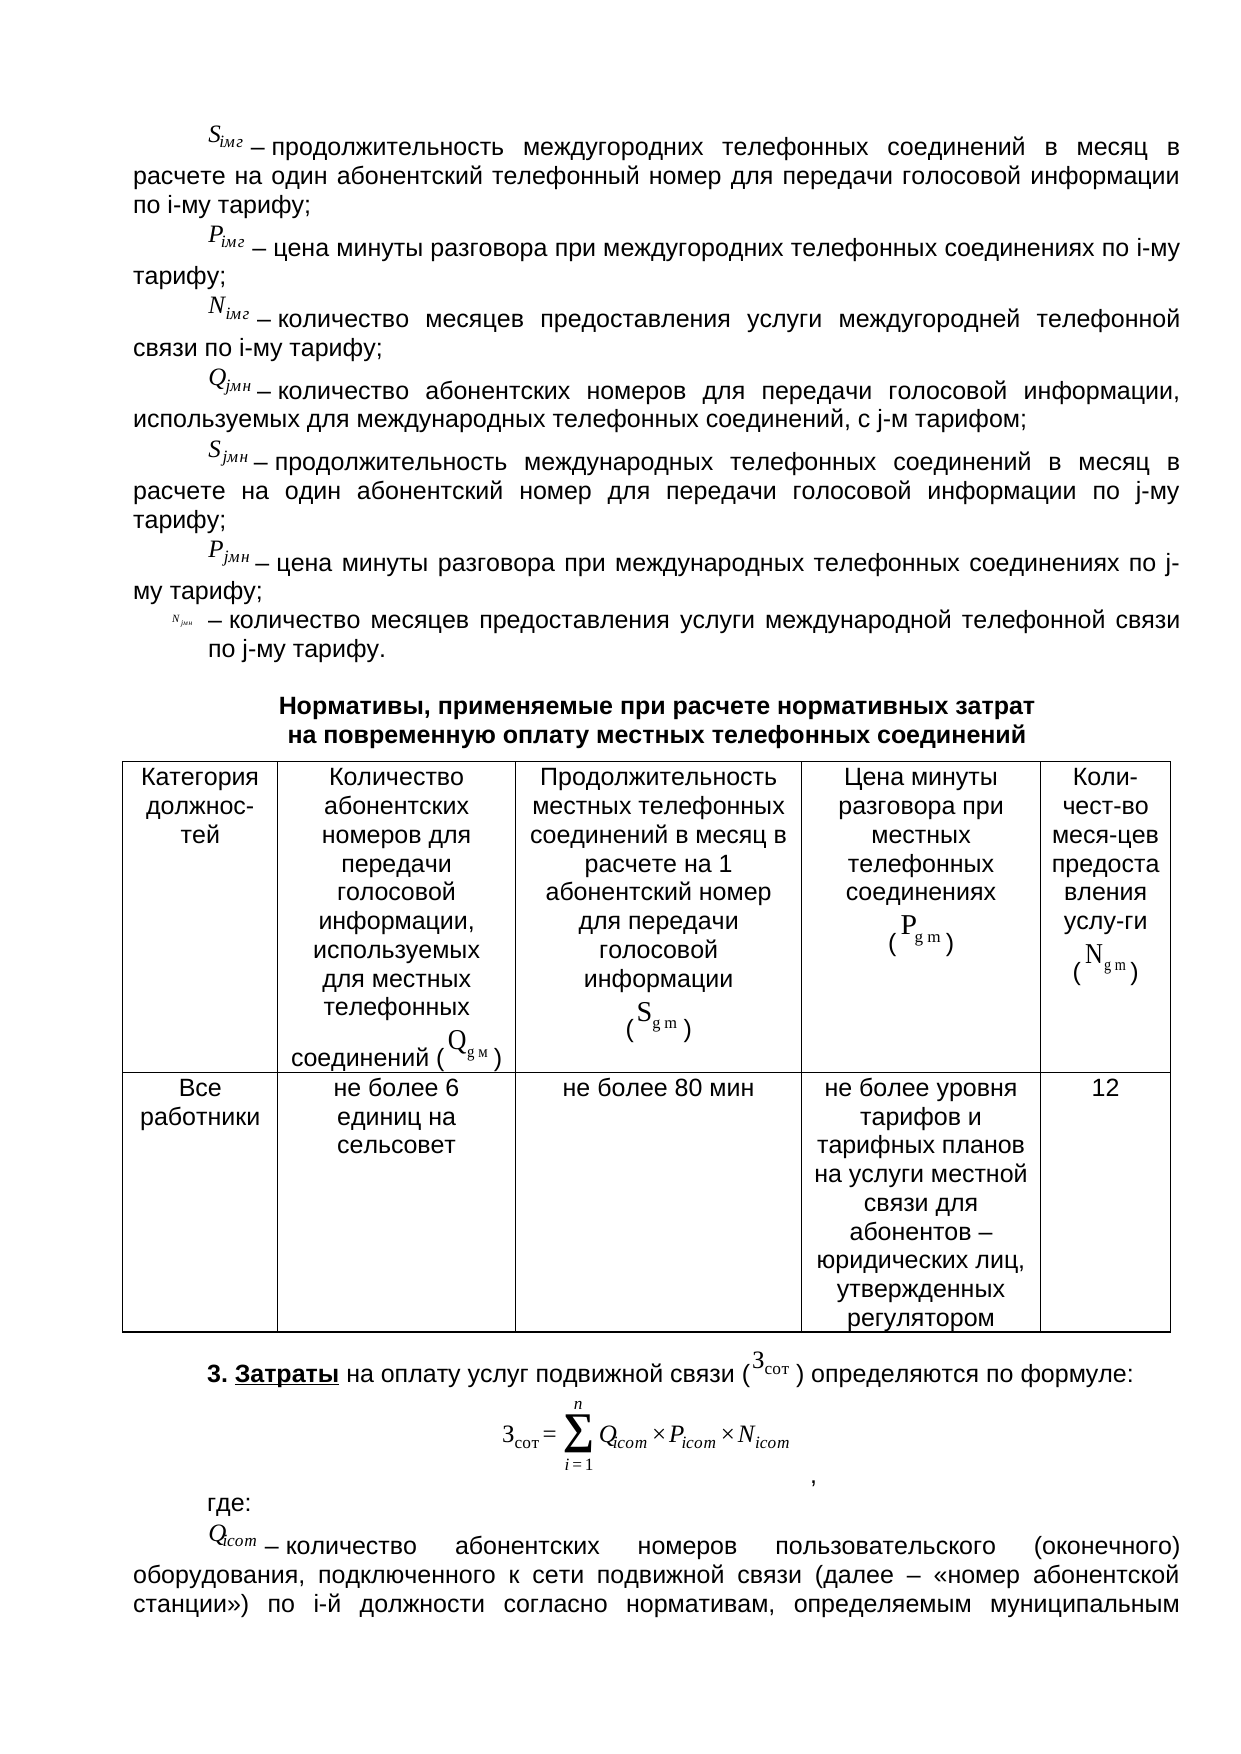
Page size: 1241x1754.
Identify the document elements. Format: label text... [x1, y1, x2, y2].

table_cell не более 80 мин [516, 1073, 801, 1331]
text – продолжительность междугородних телефонных соединений в месяц в расчете на один абонентский телефонный номер для передачи голосовой информации по i-му тарифу; [133, 118, 1181, 218]
text на повременную оплату местных телефонных соединений [133, 720, 1181, 749]
table_header Категория должнос-тей [123, 762, 277, 1072]
text 3. Затраты на оплату услуг подвижной связи () определяются по формуле: [133, 1345, 1181, 1388]
text – цена минуты разговора при международных телефонных соединениях по j-му тарифу; [133, 533, 1181, 605]
table_header Количество абонентских номеров для передачи голосовой информации, используемых для местных телефонных соединений () [278, 762, 515, 1072]
text – количество месяцев предоставления услуги междугородней телефонной связи по i-му тарифу; [133, 290, 1181, 362]
text где: [133, 1488, 1181, 1517]
table_header Цена минуты разговора при местных телефонных соединениях () [802, 762, 1040, 1072]
list – количество месяцев предоставления услуги международной телефонной связи по j-му тарифу. [170, 605, 1181, 662]
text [133, 1517, 1181, 1617]
table_header Продолжительность местных телефонных соединений в месяц в расчете на 1 абонентский номер для передачи голосовой информации () [516, 762, 801, 1072]
table_cell Все работники [123, 1073, 277, 1331]
table_cell не более уровня тарифов и тарифных планов на услуги местной связи для абонентов – юридических лиц, утвержденных регулятором [802, 1073, 1040, 1331]
text – количество абонентских номеров для передачи голосовой информации, используемых для международных телефонных соединений, с j-м тарифом; [133, 362, 1181, 433]
text Нормативы, применяемые при расчете нормативных затрат [133, 691, 1181, 720]
table_header Коли-чест-во меся-цев предоставления услу-ги () [1041, 762, 1170, 1072]
table_cell 12 [1041, 1073, 1170, 1331]
text , [133, 1388, 1181, 1488]
text – продолжительность международных телефонных соединений в месяц в расчете на один абонентский номер для передачи голосовой информации по j-му тарифу; [133, 433, 1181, 533]
table_cell не более 6 единиц на сельсовет [278, 1073, 515, 1331]
text – цена минуты разговора при междугородних телефонных соединениях по i-му тарифу; [133, 218, 1181, 290]
